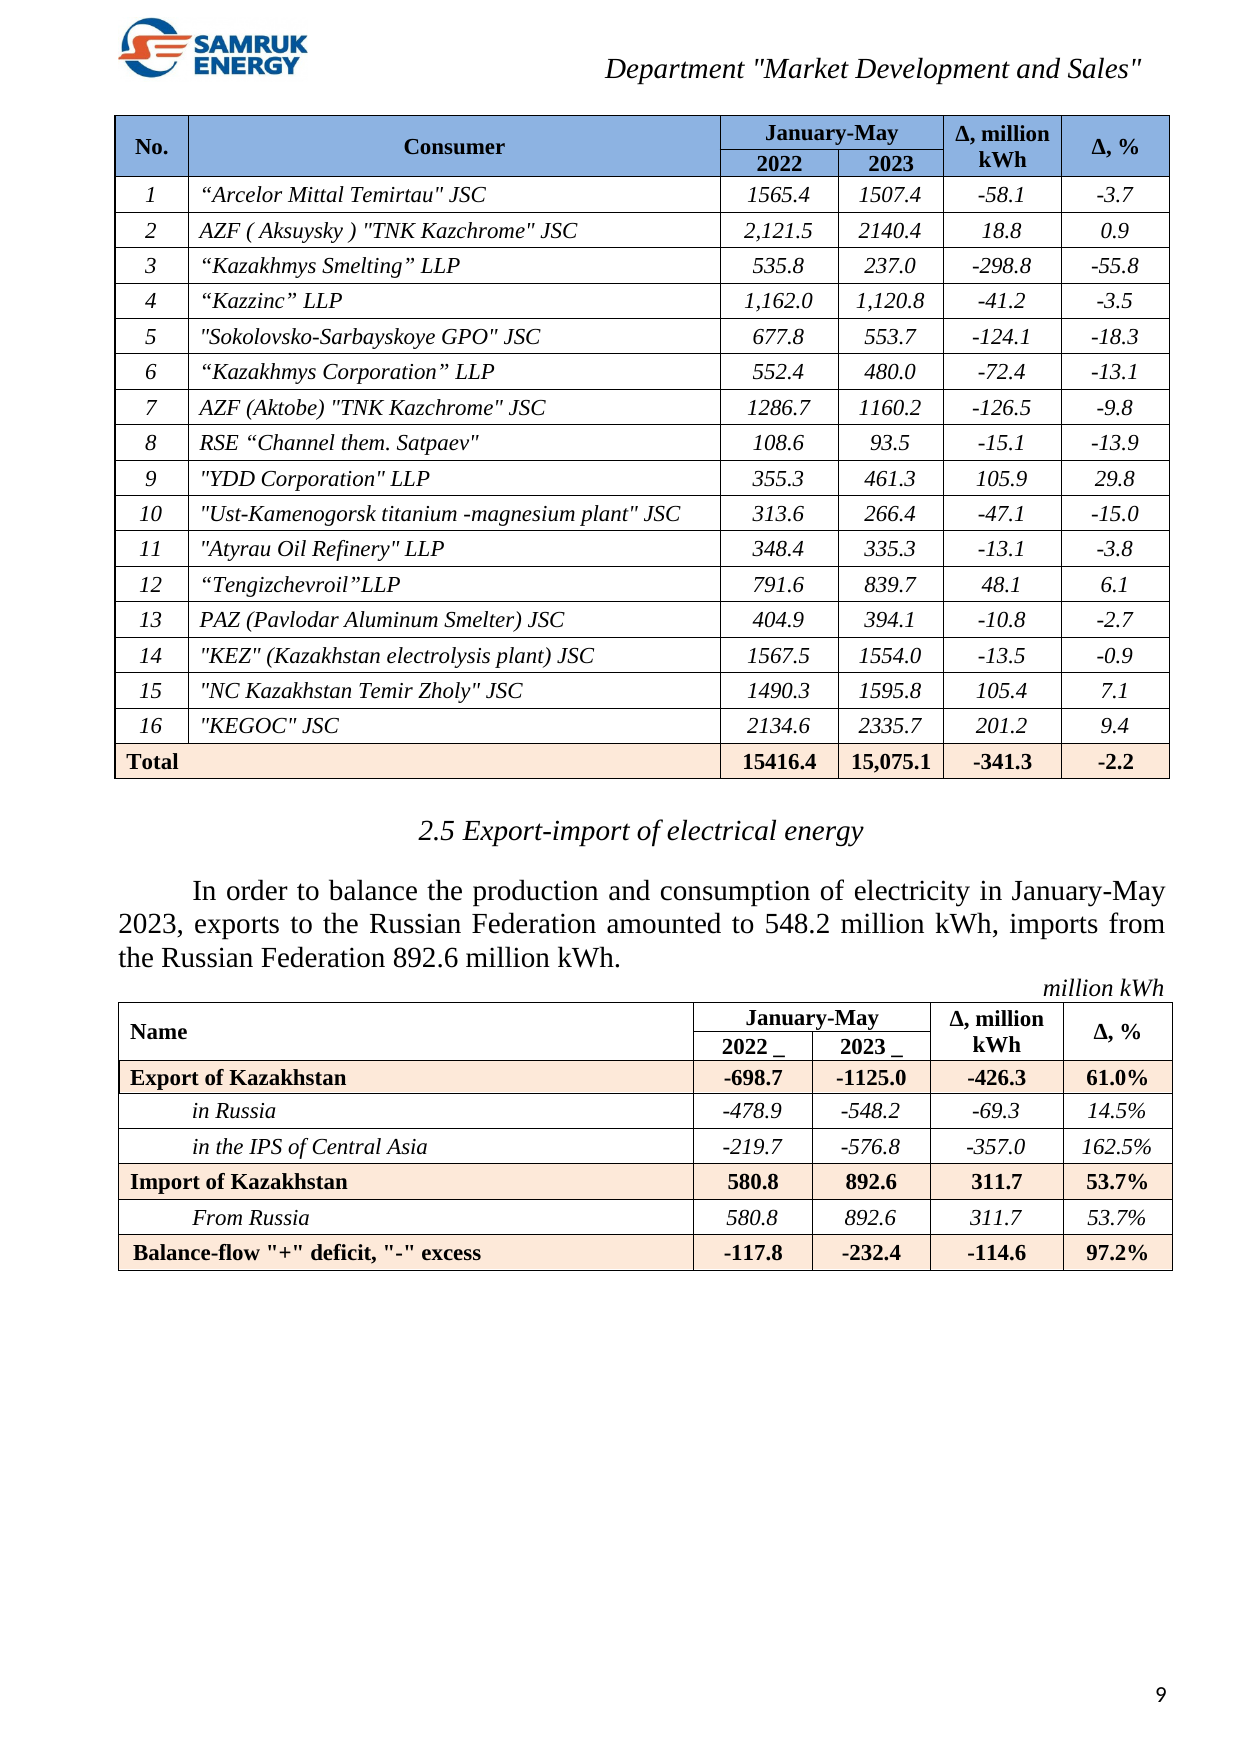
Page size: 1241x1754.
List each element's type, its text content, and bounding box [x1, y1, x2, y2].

table_cell 237.0 [839, 248, 943, 282]
table_cell -69.3 [931, 1094, 1063, 1128]
table_cell 2022 _ [694, 1032, 812, 1060]
table_cell -478.9 [694, 1094, 812, 1128]
table_cell -47.1 [944, 496, 1061, 530]
table_cell 10 [116, 496, 188, 530]
table_cell 2023 _ [813, 1032, 930, 1060]
table_cell "Sokolovsko-Sarbayskoye GPO" JSC [189, 319, 720, 353]
table_cell -18.3 [1062, 319, 1169, 353]
table_cell -698.7 [694, 1061, 812, 1092]
table_cell 580.8 [694, 1164, 812, 1199]
table_cell "NC Kazakhstan Temir Zholy" JSC [189, 673, 720, 707]
table_cell “Kazzinc” LLP [189, 284, 720, 318]
table_cell 3 [116, 248, 188, 282]
table_cell 892.6 [813, 1200, 930, 1234]
table_cell 97.2% [1064, 1235, 1172, 1269]
table_header Δ, % [1064, 1003, 1172, 1060]
table_cell 1507.4 [839, 177, 943, 212]
table_cell 2335.7 [839, 709, 943, 743]
table_cell 535.8 [721, 248, 838, 282]
table_cell 1,120.8 [839, 284, 943, 318]
table_cell -3.5 [1062, 284, 1169, 318]
table_header Δ, million kWh [931, 1003, 1063, 1060]
table_cell -10.8 [944, 602, 1061, 637]
table_cell “Arcelor Mittal Temirtau" JSC [189, 177, 720, 212]
text In order to balance the production and consumption of electricity in January-May 2023, exports to the Russian Federation amounted to 548.2 million kWh, imports from the Russian Federation 892.6 million kWh. [118, 873, 1167, 973]
table_cell -576.8 [813, 1129, 930, 1163]
table_cell -2.2 [1062, 744, 1169, 778]
table_cell 311.7 [931, 1164, 1063, 1199]
table_cell 1567.5 [721, 638, 838, 672]
table_cell “Kazakhmys Smelting” LLP [189, 248, 720, 282]
table_cell 892.6 [813, 1164, 930, 1199]
table_cell Total [116, 744, 720, 778]
table_cell 93.5 [839, 425, 943, 459]
table_cell -13.1 [1062, 354, 1169, 389]
picture [118, 17, 308, 82]
table_cell -58.1 [944, 177, 1061, 212]
table_cell 553.7 [839, 319, 943, 353]
table_cell 48.1 [944, 567, 1061, 601]
table_cell -41.2 [944, 284, 1061, 318]
table_cell 11 [116, 531, 188, 566]
table_cell -13.9 [1062, 425, 1169, 459]
table_cell Import of Kazakhstan [119, 1164, 693, 1199]
table_cell 7.1 [1062, 673, 1169, 707]
table_cell -426.3 [931, 1061, 1063, 1092]
table_cell 15 [116, 673, 188, 707]
table_cell 1595.8 [839, 673, 943, 707]
table_cell 2 [116, 213, 188, 247]
table_cell -124.1 [944, 319, 1061, 353]
table_cell 791.6 [721, 567, 838, 601]
table_cell RSE “Channel them. Satpaev" [189, 425, 720, 459]
table_cell 2134.6 [721, 709, 838, 743]
table_cell 404.9 [721, 602, 838, 637]
table_cell 29.8 [1062, 461, 1169, 495]
table_header No. [116, 116, 188, 176]
table_cell Export of Kazakhstan [120, 1061, 693, 1092]
table_cell 14.5% [1064, 1094, 1172, 1128]
table_cell Balance-flow "+" deficit, "-" excess [119, 1235, 693, 1269]
table_cell -3.7 [1062, 177, 1169, 212]
table_cell 1554.0 [839, 638, 943, 672]
table_cell 162.5% [1064, 1129, 1172, 1163]
table_cell 9.4 [1062, 709, 1169, 743]
table_cell 2,121.5 [721, 213, 838, 247]
table_header January-May [721, 116, 943, 149]
table_cell 201.2 [944, 709, 1061, 743]
table_cell -13.1 [944, 531, 1061, 566]
table_cell 2140.4 [839, 213, 943, 247]
table_cell 16 [116, 709, 188, 743]
table_cell 480.0 [839, 354, 943, 389]
table_cell "KEZ" (Kazakhstan electrolysis plant) JSC [189, 638, 720, 672]
table_cell "YDD Corporation" LLP [189, 461, 720, 495]
table_cell 1286.7 [721, 390, 838, 424]
table_cell 53.7% [1064, 1200, 1172, 1234]
table_cell -15.0 [1062, 496, 1169, 530]
table_cell 105.9 [944, 461, 1061, 495]
table_cell -219.7 [694, 1129, 812, 1163]
table_cell -232.4 [813, 1235, 930, 1269]
table_cell -2.7 [1062, 602, 1169, 637]
table_cell -55.8 [1062, 248, 1169, 282]
table_cell 9 [116, 461, 188, 495]
table_cell -3.8 [1062, 531, 1169, 566]
table_cell -126.5 [944, 390, 1061, 424]
table_cell 61.0% [1064, 1061, 1172, 1092]
table_cell 266.4 [839, 496, 943, 530]
table_cell 1565.4 [721, 177, 838, 212]
table_cell 1 [116, 177, 188, 212]
table_cell in the IPS of Central Asia [119, 1129, 693, 1163]
table_header January-May [694, 1003, 930, 1031]
table_cell -1125.0 [813, 1061, 930, 1092]
table_cell 12 [116, 567, 188, 601]
table_cell 1,162.0 [721, 284, 838, 318]
table_cell 7 [116, 390, 188, 424]
table_cell 2023 [839, 150, 943, 176]
table_cell 4 [116, 284, 188, 318]
table_cell From Russia [119, 1200, 693, 1234]
table_cell 461.3 [839, 461, 943, 495]
table_cell 839.7 [839, 567, 943, 601]
table_cell 5 [116, 319, 188, 353]
table_cell 13 [116, 602, 188, 637]
table_cell 580.8 [694, 1200, 812, 1234]
table_cell 677.8 [721, 319, 838, 353]
table_cell -72.4 [944, 354, 1061, 389]
table_cell 2022 [721, 150, 838, 176]
table_cell “Kazakhmys Corporation” LLP [189, 354, 720, 389]
table_cell 53.7% [1064, 1164, 1172, 1199]
table_cell 18.8 [944, 213, 1061, 247]
table_cell -0.9 [1062, 638, 1169, 672]
table_cell 552.4 [721, 354, 838, 389]
table_cell 0.9 [1062, 213, 1169, 247]
table_cell -9.8 [1062, 390, 1169, 424]
table_cell PAZ (Pavlodar Aluminum Smelter) JSC [189, 602, 720, 637]
table_cell AZF ( Aksuysky ) "TNK Kazchrome" JSC [189, 213, 720, 247]
table_cell “Tengizchevroil”LLP [189, 567, 720, 601]
table_cell "Atyrau Oil Refinery" LLP [189, 531, 720, 566]
table_cell 105.4 [944, 673, 1061, 707]
table_cell -298.8 [944, 248, 1061, 282]
table_cell 335.3 [839, 531, 943, 566]
table_cell -548.2 [813, 1094, 930, 1128]
table_cell 6 [116, 354, 188, 389]
table_cell 8 [116, 425, 188, 459]
table_cell 355.3 [721, 461, 838, 495]
table_cell 313.6 [721, 496, 838, 530]
table_cell 14 [116, 638, 188, 672]
table_cell 15416.4 [721, 744, 838, 778]
table_cell 6.1 [1062, 567, 1169, 601]
table_cell -117.8 [694, 1235, 812, 1269]
table_cell 108.6 [721, 425, 838, 459]
table_header Δ, million kWh [944, 116, 1061, 176]
table_cell "Ust-Kamenogorsk titanium -magnesium plant" JSC [189, 496, 720, 530]
table_cell -13.5 [944, 638, 1061, 672]
subtitle Export-import of electrical energy [118, 813, 1167, 846]
table_header Δ, % [1062, 116, 1169, 176]
table_header Consumer [189, 116, 720, 176]
table_cell "KEGOC" JSC [189, 709, 720, 743]
table_cell -341.3 [944, 744, 1061, 778]
table_cell in Russia [119, 1094, 693, 1128]
table_cell 15,075.1 [839, 744, 943, 778]
table_cell 311.7 [931, 1200, 1063, 1234]
table_cell -15.1 [944, 425, 1061, 459]
text million kWh [118, 973, 1167, 1002]
table_cell 394.1 [839, 602, 943, 637]
table_cell 1160.2 [839, 390, 943, 424]
table_cell 348.4 [721, 531, 838, 566]
table_cell -114.6 [931, 1235, 1063, 1269]
table_cell -357.0 [931, 1129, 1063, 1163]
table_cell 1490.3 [721, 673, 838, 707]
table_cell AZF (Aktobe) "TNK Kazchrome" JSC [189, 390, 720, 424]
table_header Name [119, 1003, 693, 1060]
